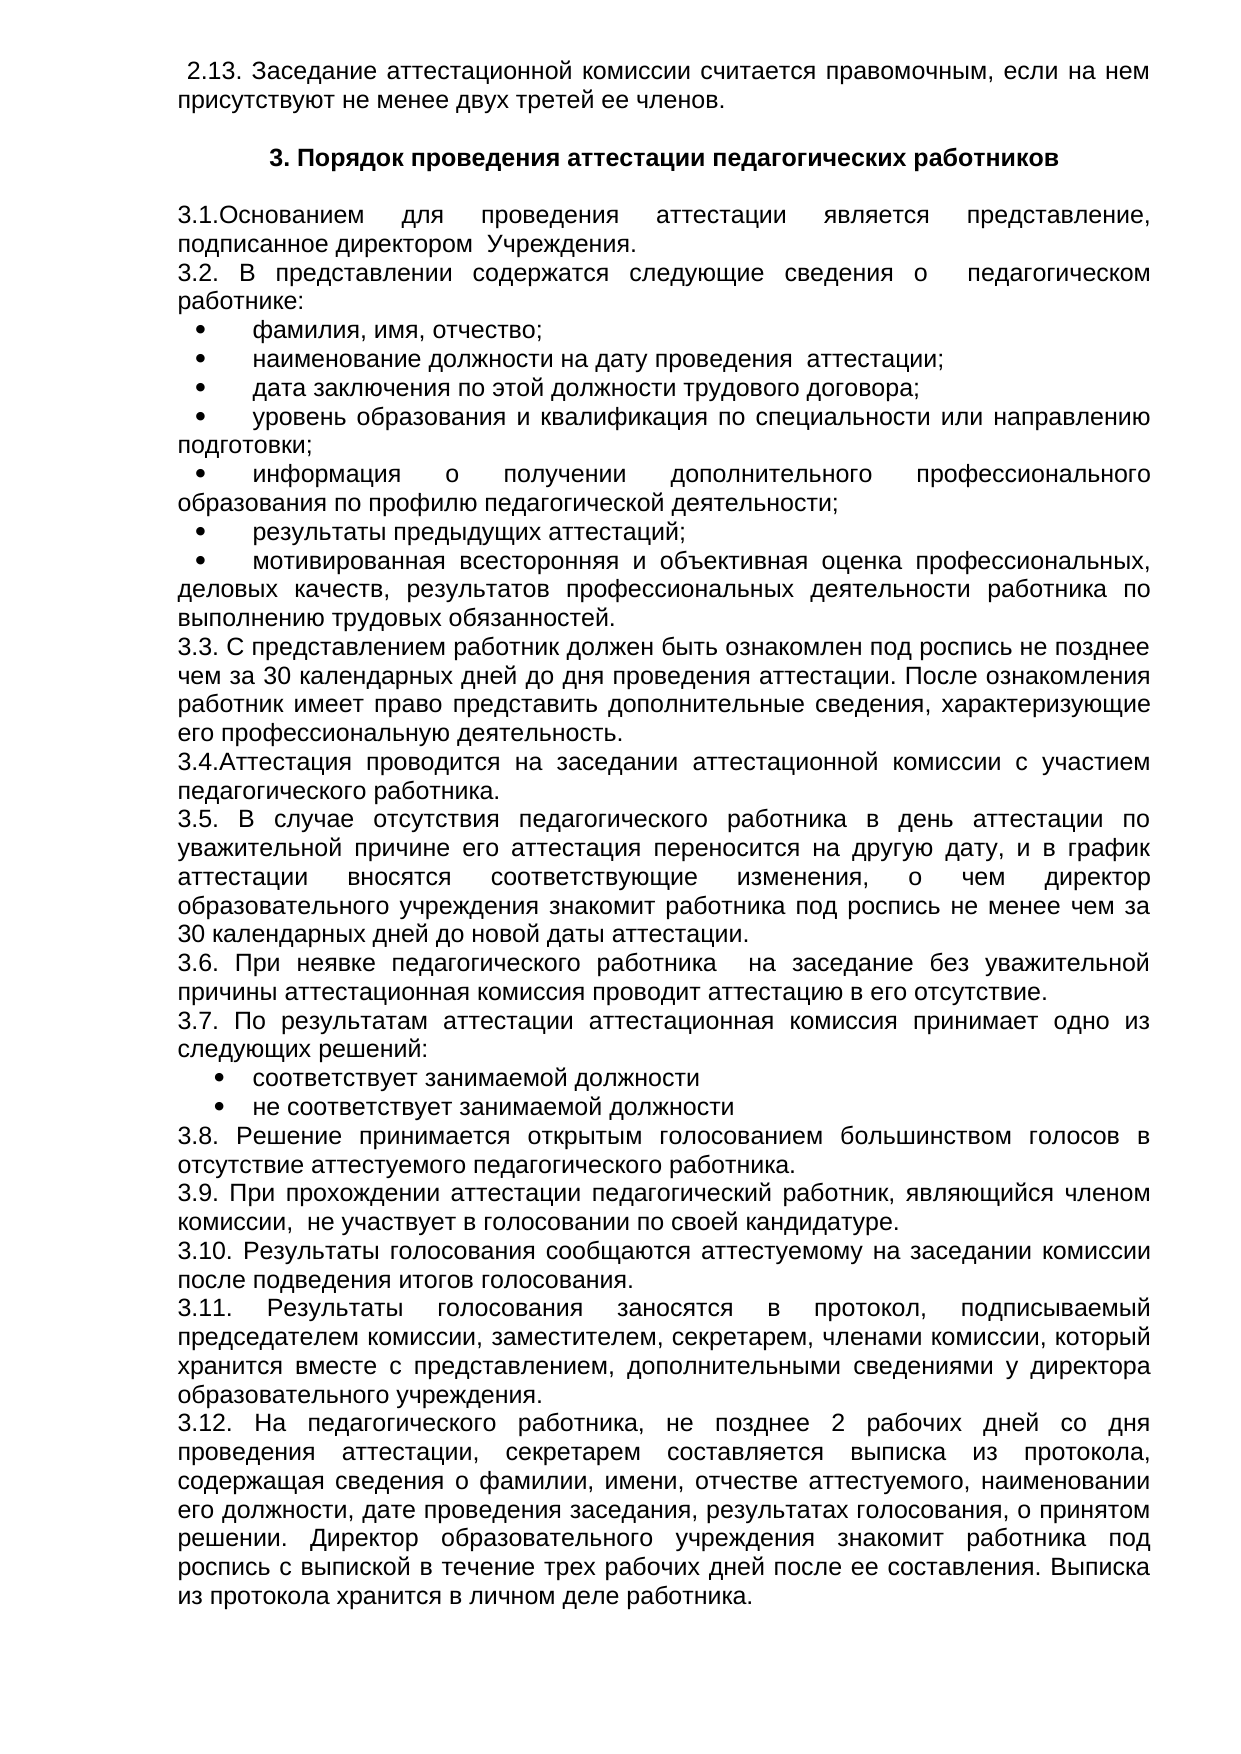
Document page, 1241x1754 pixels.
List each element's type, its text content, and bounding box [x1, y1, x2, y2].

text 3. Порядок проведения аттестации педагогических работников [177, 142, 1152, 171]
text 2.13. Заседание аттестационной комиссии считается правомочным, если на нем присутствуют не менее двух третей ее членов. [177, 56, 1152, 114]
text 3.12. На педагогического работника, не позднее 2 рабочих дней со дня проведения аттестации, секретарем составляется выписка из протокола, содержащая сведения о фамилии, имени, отчестве аттестуемого, наименовании его должности, дате проведения заседания, результатах голосования, о принятом решении. Директор образовательного учреждения знакомит работника под роспись с выпиской в течение трех рабочих дней после ее составления. Выписка из протокола хранится в личном деле работника. [177, 1408, 1152, 1610]
list результаты предыдущих аттестаций; [177, 517, 1152, 546]
text 3.5. В случае отсутствия педагогического работника в день аттестации по уважительной причине его аттестация переносится на другую дату, и в график аттестации вносятся соответствующие изменения, о чем директор образовательного учреждения знакомит работника под роспись не менее чем за 30 календарных дней до новой даты аттестации. [177, 804, 1152, 948]
list информация о получении дополнительного профессионального образования по профилю педагогической деятельности; [177, 459, 1152, 517]
text 3.9. При прохождении аттестации педагогический работник, являющийся членом комиссии, не участвует в голосовании по своей кандидатуре. [177, 1178, 1152, 1236]
list фамилия, имя, отчество; [177, 315, 1152, 344]
text 3.4.Аттестация проводится на заседании аттестационной комиссии с участием педагогического работника. [177, 747, 1152, 804]
list наименование должности на дату проведения аттестации; [177, 344, 1152, 373]
text 3.1.Основанием для проведения аттестации является представление, подписанное директором Учреждения. [177, 200, 1152, 257]
text 3.11. Результаты голосования заносятся в протокол, подписываемый председателем комиссии, заместителем, секретарем, членами комиссии, который хранится вместе с представлением, дополнительными сведениями у директора образовательного учреждения. [177, 1293, 1152, 1408]
text 3.8. Решение принимается открытым голосованием большинством голосов в отсутствие аттестуемого педагогического работника. [177, 1121, 1152, 1178]
text 3.6. При неявке педагогического работника на заседание без уважительной причины аттестационная комиссия проводит аттестацию в его отсутствие. [177, 948, 1152, 1006]
list дата заключения по этой должности трудового договора; [177, 373, 1152, 402]
text 3.10. Результаты голосования сообщаются аттестуемому на заседании комиссии после подведения итогов голосования. [177, 1236, 1152, 1293]
text 3.7. По результатам аттестации аттестационная комиссия принимает одно из следующих решений: [177, 1006, 1152, 1063]
text 3.2. В представлении содержатся следующие сведения о педагогическом работнике: [177, 257, 1152, 315]
list не соответствует занимаемой должности [215, 1092, 1152, 1121]
list мотивированная всесторонняя и объективная оценка профессиональных, деловых качеств, результатов профессиональных деятельности работника по выполнению трудовых обязанностей. [177, 546, 1152, 632]
text 3.3. С представлением работник должен быть ознакомлен под роспись не позднее чем за 30 календарных дней до дня проведения аттестации. После ознакомления работник имеет право представить дополнительные сведения, характеризующие его профессиональную деятельность. [177, 632, 1152, 747]
list уровень образования и квалификация по специальности или направлению подготовки; [177, 402, 1152, 459]
list соответствует занимаемой должности [215, 1063, 1152, 1092]
